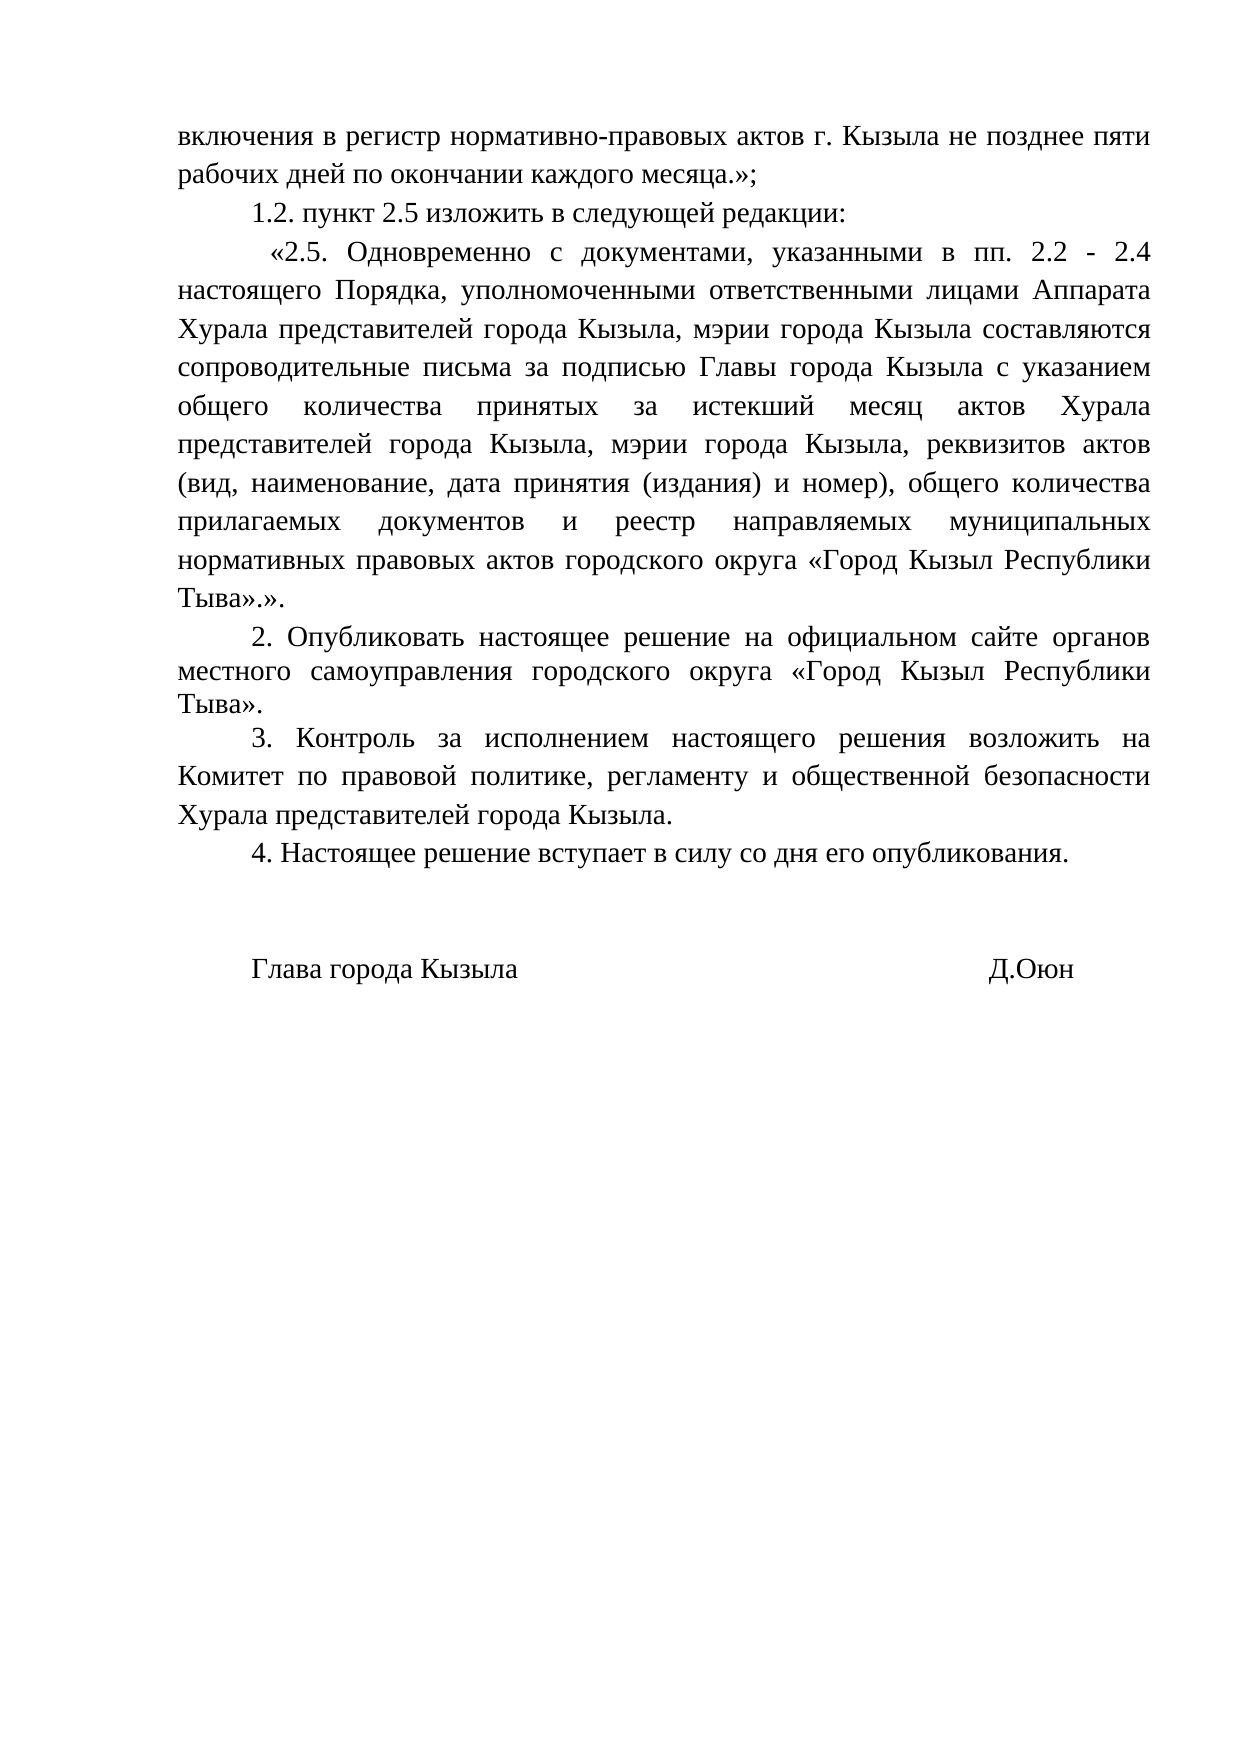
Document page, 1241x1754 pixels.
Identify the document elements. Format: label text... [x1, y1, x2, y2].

text 3. Контроль за исполнением настоящего решения возложить на Комитет по правовой политике, регламенту и общественной безопасности Хурала представителей города Кызыла. [177, 720, 1152, 830]
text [177, 118, 1152, 190]
text Глава города Кызыла Д.Оюн [177, 951, 1152, 984]
text 1.2. пункт 2.5 изложить в следующей редакции: [177, 195, 1152, 229]
text «2.5. Одновременно с документами, указанными в пп. 2.2 - 2.4 настоящего Порядка, уполномоченными ответственными лицами Аппарата Хурала представителей города Кызыла, мэрии города Кызыла составляются сопроводительные письма за подписью Главы города Кызыла с указанием общего количества принятых за истекший месяц актов Хурала представителей города Кызыла, мэрии города Кызыла, реквизитов актов (вид, наименование, дата принятия (издания) и номер), общего количества прилагаемых документов и реестр направляемых муниципальных нормативных правовых актов городского округа «Город Кызыл Республики Тыва».». [177, 234, 1152, 614]
text 4. Настоящее решение вступает в силу со дня его опубликования. [177, 835, 1152, 869]
text 2. Опубликовать настоящее решение на официальном сайте органов местного самоуправления городского округа «Город Кызыл Республики Тыва». [177, 619, 1152, 720]
